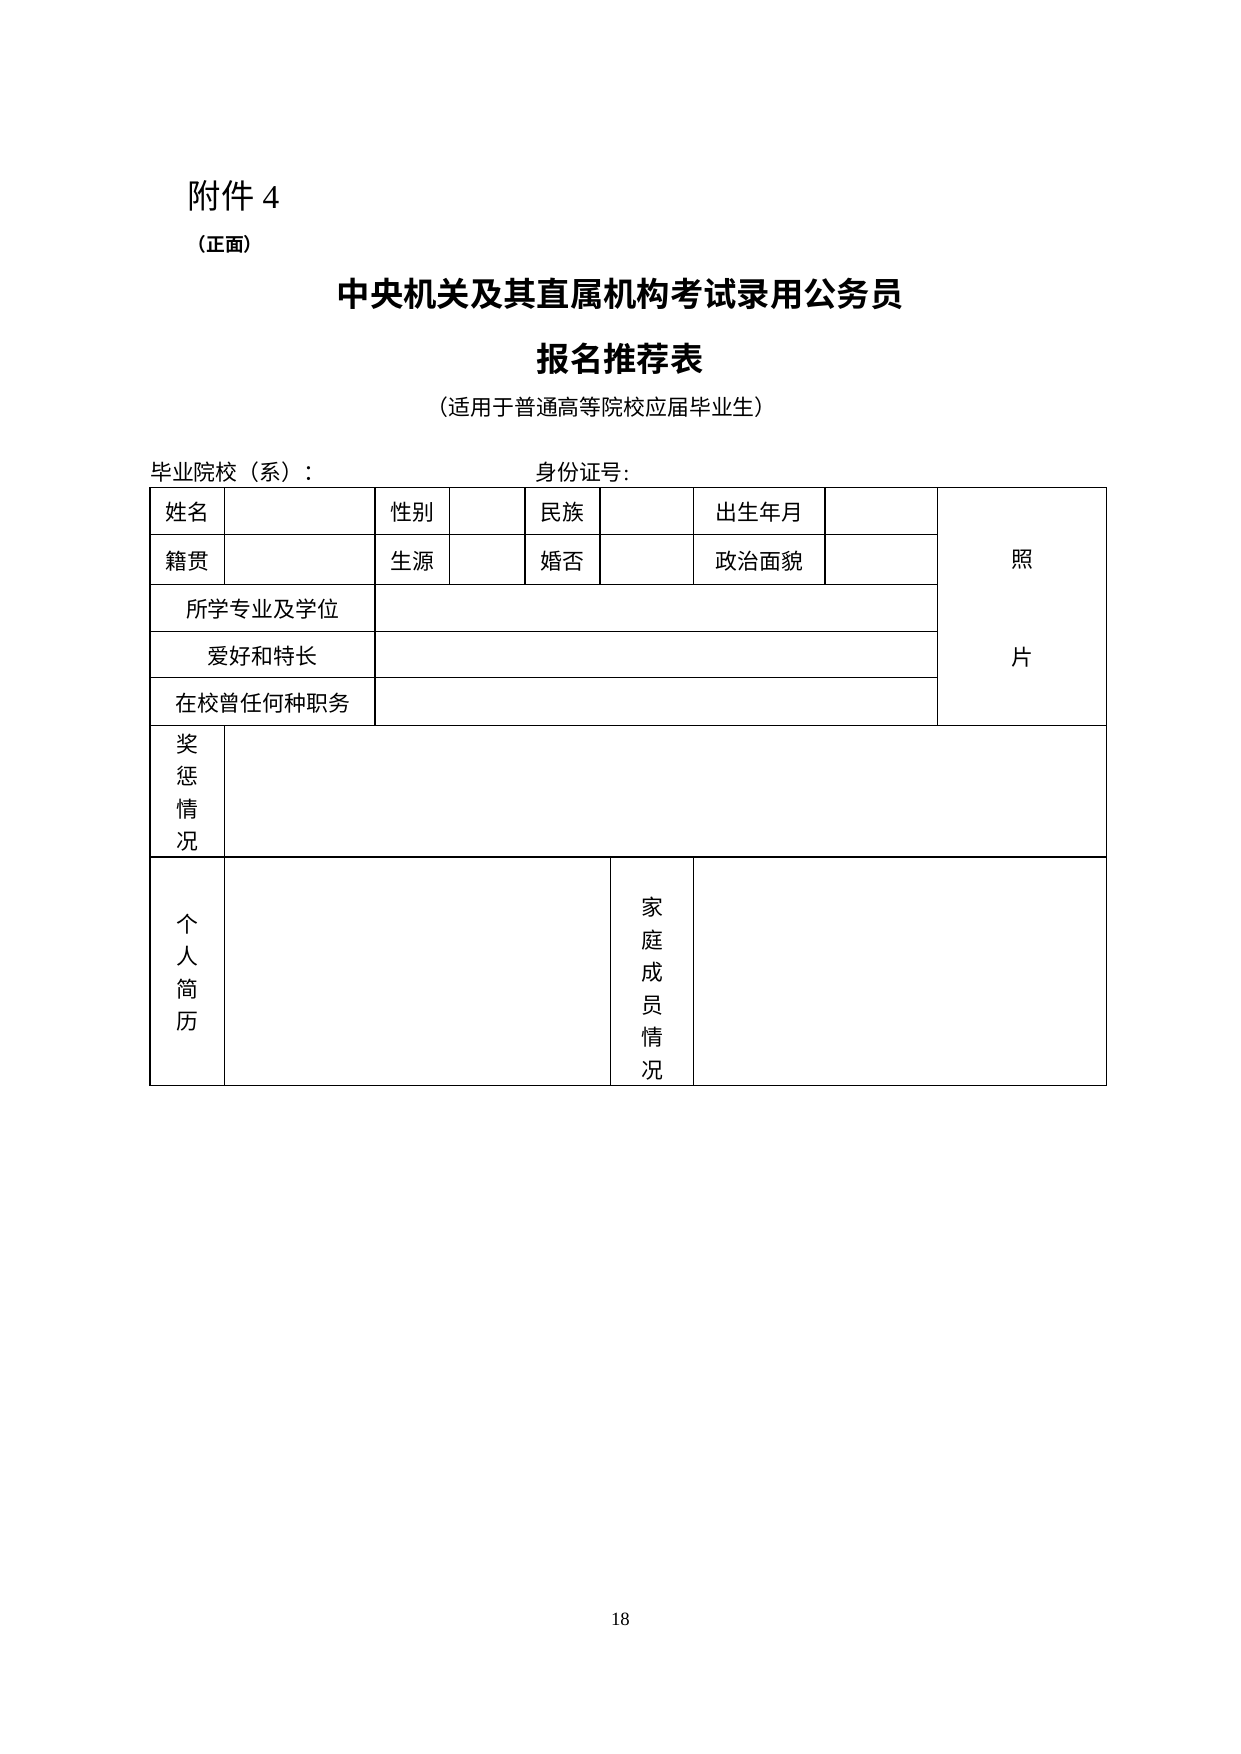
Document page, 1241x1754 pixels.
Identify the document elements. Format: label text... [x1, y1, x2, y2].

text 报名推荐表 [152, 324, 1088, 389]
table_cell 生源 [376, 535, 449, 584]
table_cell 在校曾任何种职务 [151, 678, 374, 725]
table_cell 奖 惩 情 况 [151, 726, 224, 856]
table_cell [376, 585, 937, 631]
table_header [450, 488, 524, 534]
table_cell 籍贯 [151, 535, 224, 584]
text 中央机关及其直属机构考试录用公务员 [152, 259, 1088, 324]
table_cell 所学专业及学位 [151, 585, 374, 631]
table_header [826, 488, 937, 534]
table_header 性别 [376, 488, 449, 534]
table_cell [376, 632, 937, 677]
table_cell 政治面貌 [694, 535, 824, 584]
table_cell [376, 678, 937, 725]
table_header [225, 488, 374, 534]
table_cell [225, 726, 1106, 856]
table_cell 婚否 [526, 535, 599, 584]
text （适用于普通高等院校应届毕业生） [150, 389, 1053, 422]
table_cell [225, 858, 610, 1085]
table_header 姓名 [151, 488, 224, 534]
table_header 出生年月 [694, 488, 824, 534]
table_cell [225, 535, 374, 584]
table_header 民族 [526, 488, 599, 534]
table_cell [450, 535, 524, 584]
table_header 照 片 [938, 488, 1106, 725]
table_cell [694, 858, 1106, 1085]
table_cell 个 人 简 历 [151, 858, 224, 1085]
text 附件4 [187, 162, 1053, 227]
table_cell [826, 535, 937, 584]
table_cell 爱好和特长 [151, 632, 374, 677]
text （正面） [187, 227, 1053, 259]
table_cell 家 庭 成 员 情 况 [611, 858, 693, 1085]
table_cell [601, 535, 693, 584]
table_header [601, 488, 693, 534]
text 毕业院校（系）： 身份证号: [150, 454, 1087, 487]
